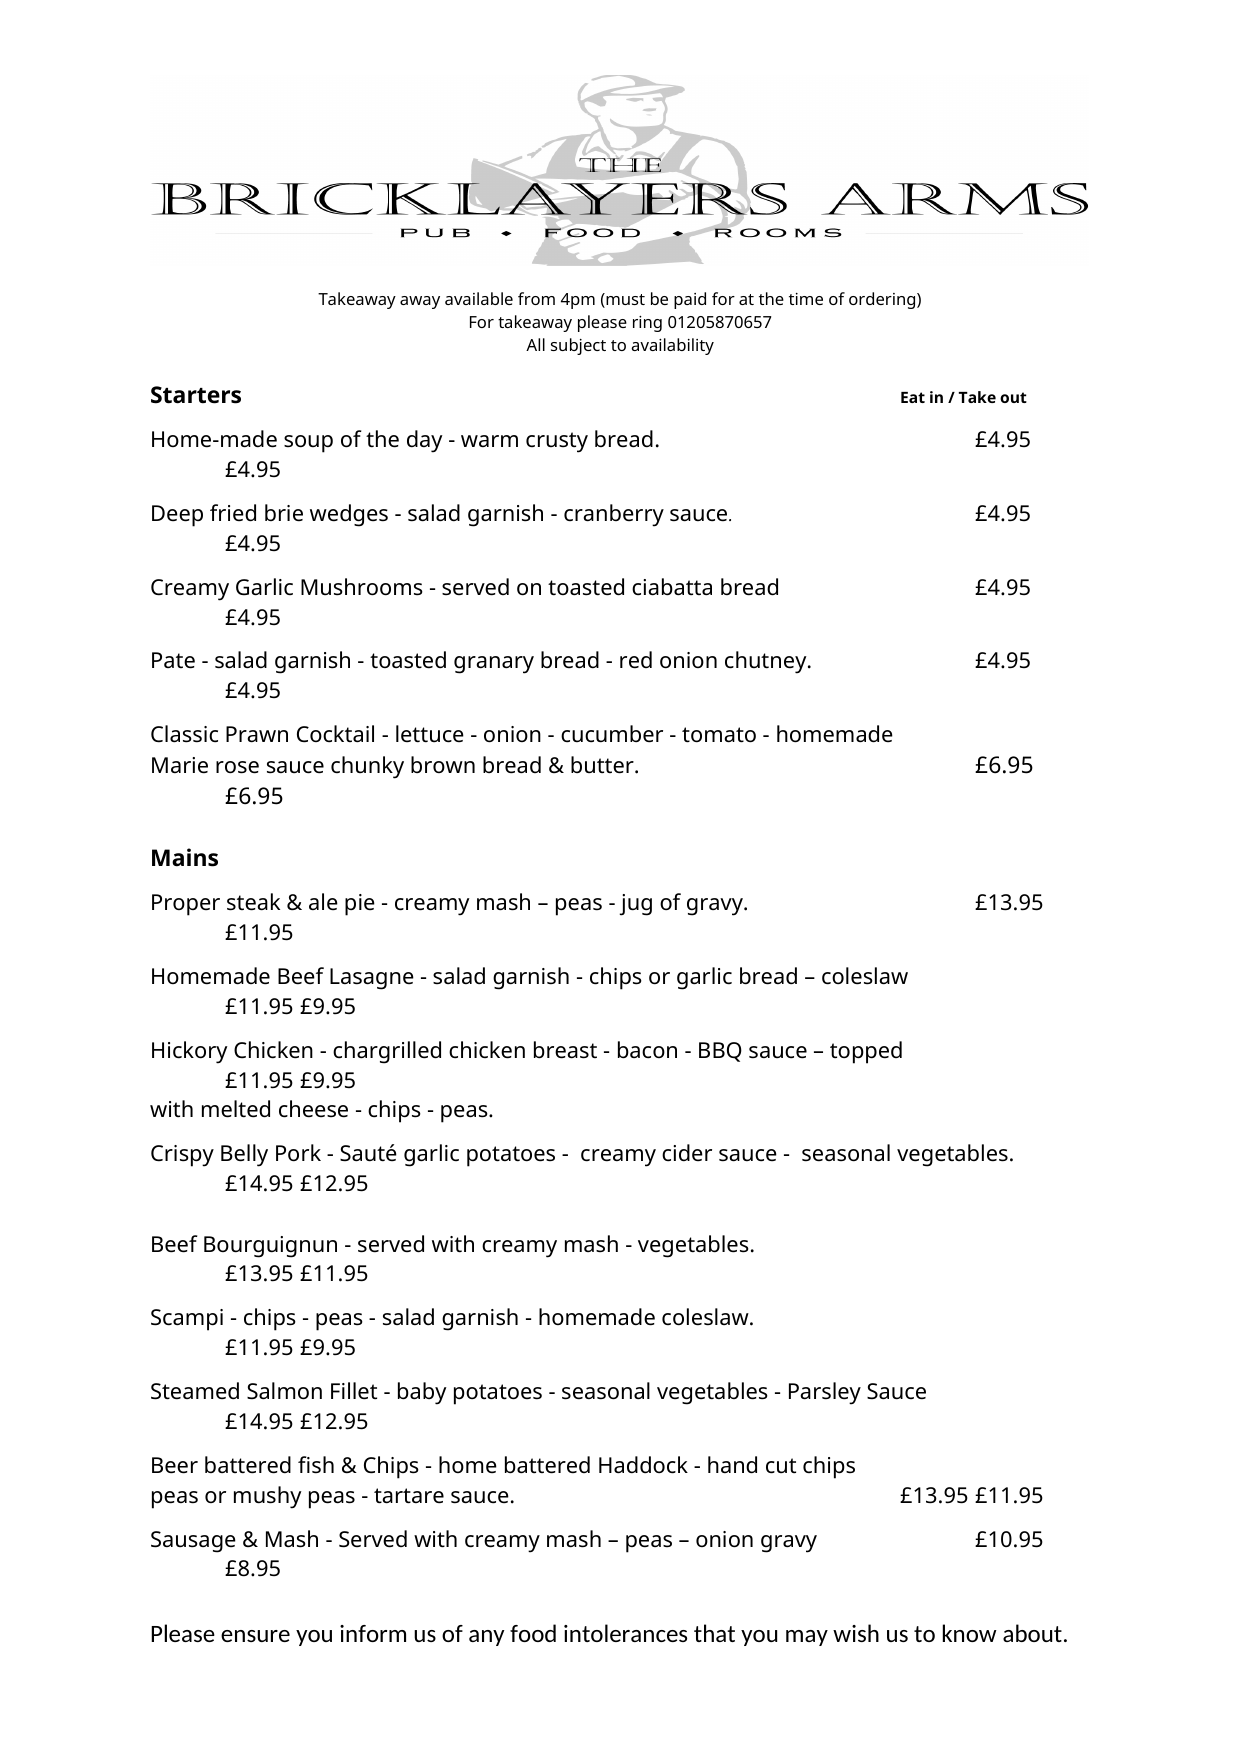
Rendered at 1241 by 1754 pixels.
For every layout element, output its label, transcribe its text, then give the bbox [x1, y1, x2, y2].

text Proper steak & ale pie - creamy mash – peas - jug of gravy. £13.95 £11.95 [150, 887, 1090, 947]
text All subject to availability [150, 333, 1090, 356]
text Pate - salad garnish - toasted granary bread - red onion chutney. £4.95 £4.95 [150, 645, 1090, 705]
text Creamy Garlic Mushrooms - served on toasted ciabatta bread £4.95 £4.95 [150, 572, 1090, 631]
text For takeaway please ring 01205870657 [150, 311, 1090, 333]
text Homemade Beef Lasagne - salad garnish - chips or garlic bread – coleslaw £11.95 £9.95 [150, 961, 1090, 1021]
text Marie rose sauce chunky brown bread & butter. £6.95 £6.95 [150, 749, 1090, 811]
text Scampi - chips - peas - salad garnish - homemade coleslaw. £11.95 £9.95 [150, 1302, 1090, 1362]
text Crispy Belly Pork - Sauté garlic potatoes - creamy cider sauce - seasonal vegetables. £14.95 £12.95 [150, 1138, 1090, 1198]
text Deep fried brie wedges - salad garnish - cranberry sauce. £4.95 £4.95 [150, 498, 1090, 557]
text Home-made soup of the day - warm crusty bread. £4.95 £4.95 [150, 424, 1090, 484]
text Takeaway away available from 4pm (must be paid for at the time of ordering) [150, 288, 1090, 311]
text Classic Prawn Cocktail - lettuce - onion - cucumber - tomato - homemade [150, 719, 1090, 749]
text peas or mushy peas - tartare sauce. £13.95 £11.95 [150, 1479, 1090, 1509]
text Mains [150, 842, 1090, 873]
picture [150, 75, 1090, 266]
text Sausage & Mash - Served with creamy mash – peas – onion gravy £10.95 £8.95 [150, 1523, 1090, 1583]
text Hickory Chicken - chargrilled chicken breast - bacon - BBQ sauce – topped £11.95 £9.95 [150, 1035, 1090, 1094]
text Beer battered fish & Chips - home battered Haddock - hand cut chips [150, 1450, 1090, 1479]
text Starters Eat in / Take out [150, 379, 1090, 410]
text with melted cheese - chips - peas. [150, 1094, 1090, 1124]
text Beef Bourguignun - served with creamy mash - vegetables. £13.95 £11.95 [150, 1228, 1090, 1288]
text Steamed Salmon Fillet - baby potatoes - seasonal vegetables - Parsley Sauce £14.95 £12.95 [150, 1376, 1090, 1436]
